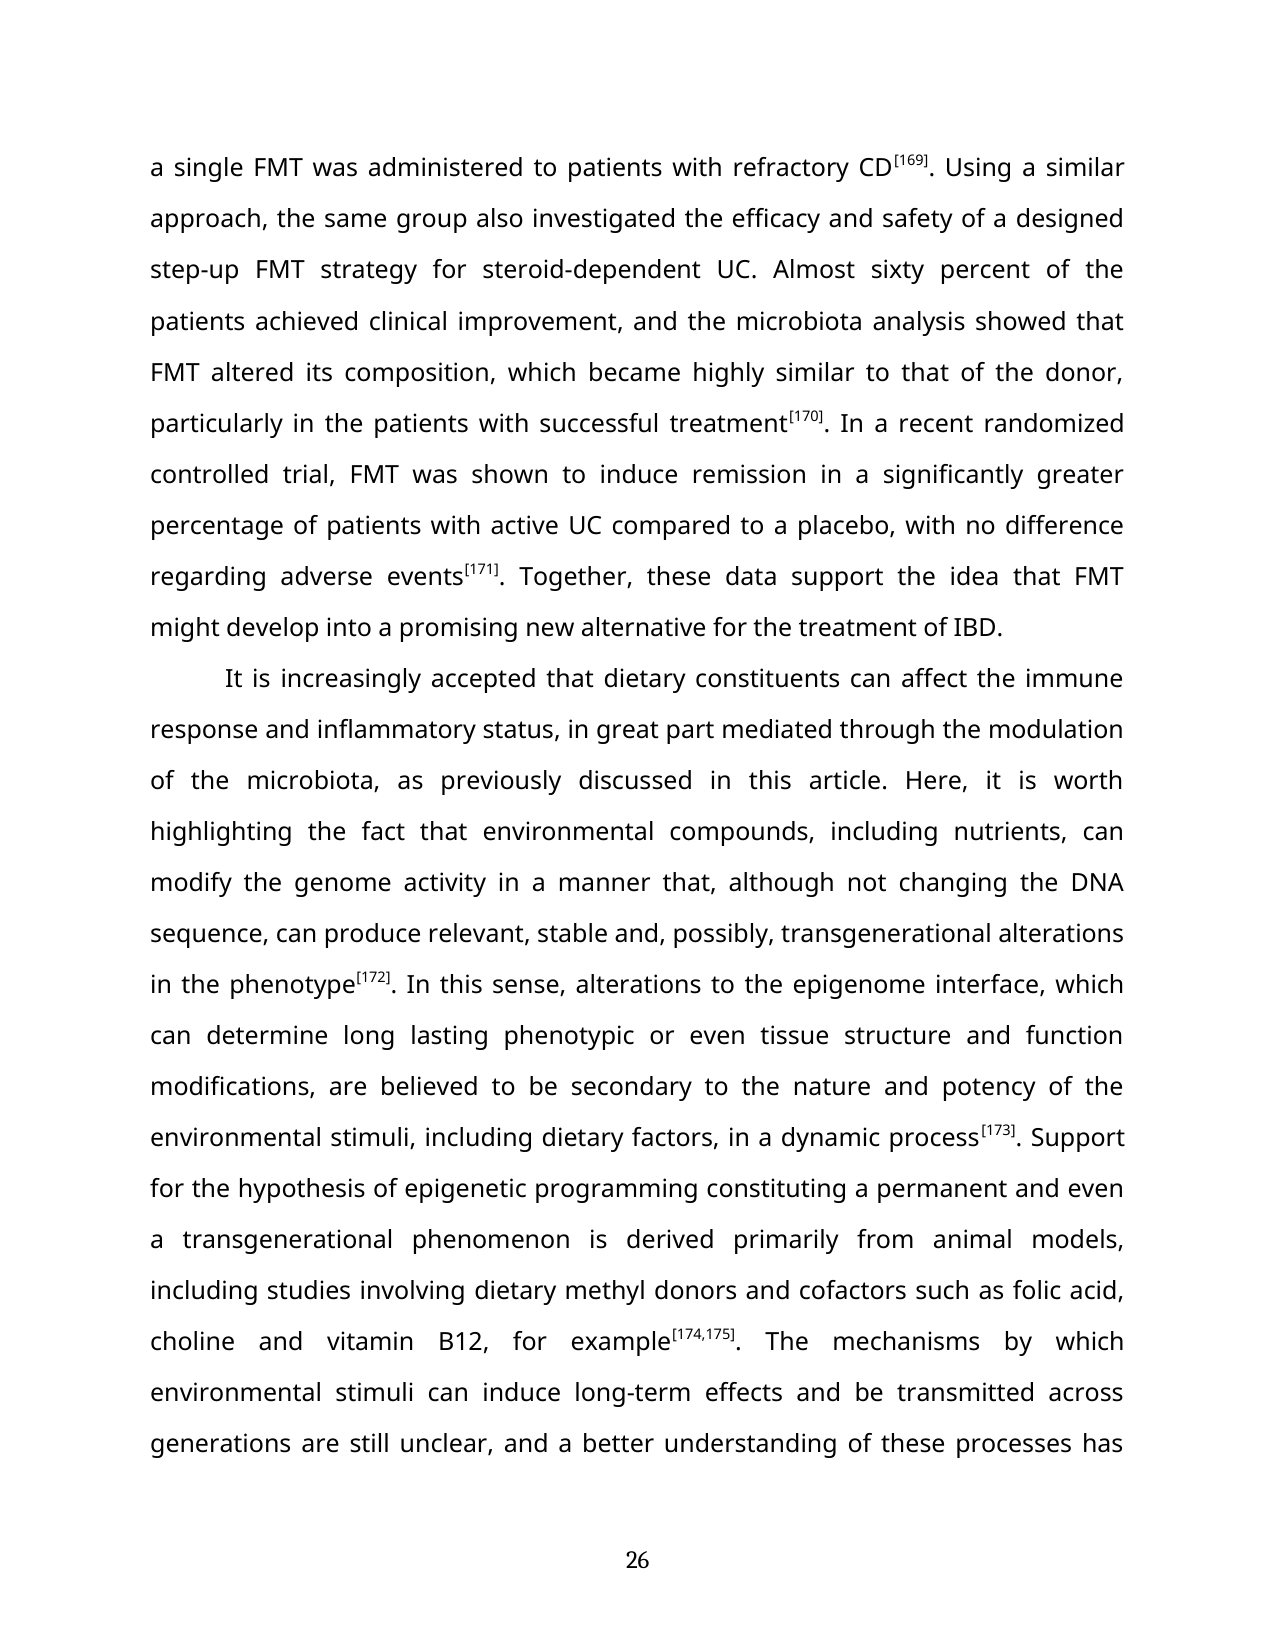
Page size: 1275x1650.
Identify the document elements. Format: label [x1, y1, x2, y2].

text [150, 150, 1125, 643]
text [150, 660, 1125, 1460]
